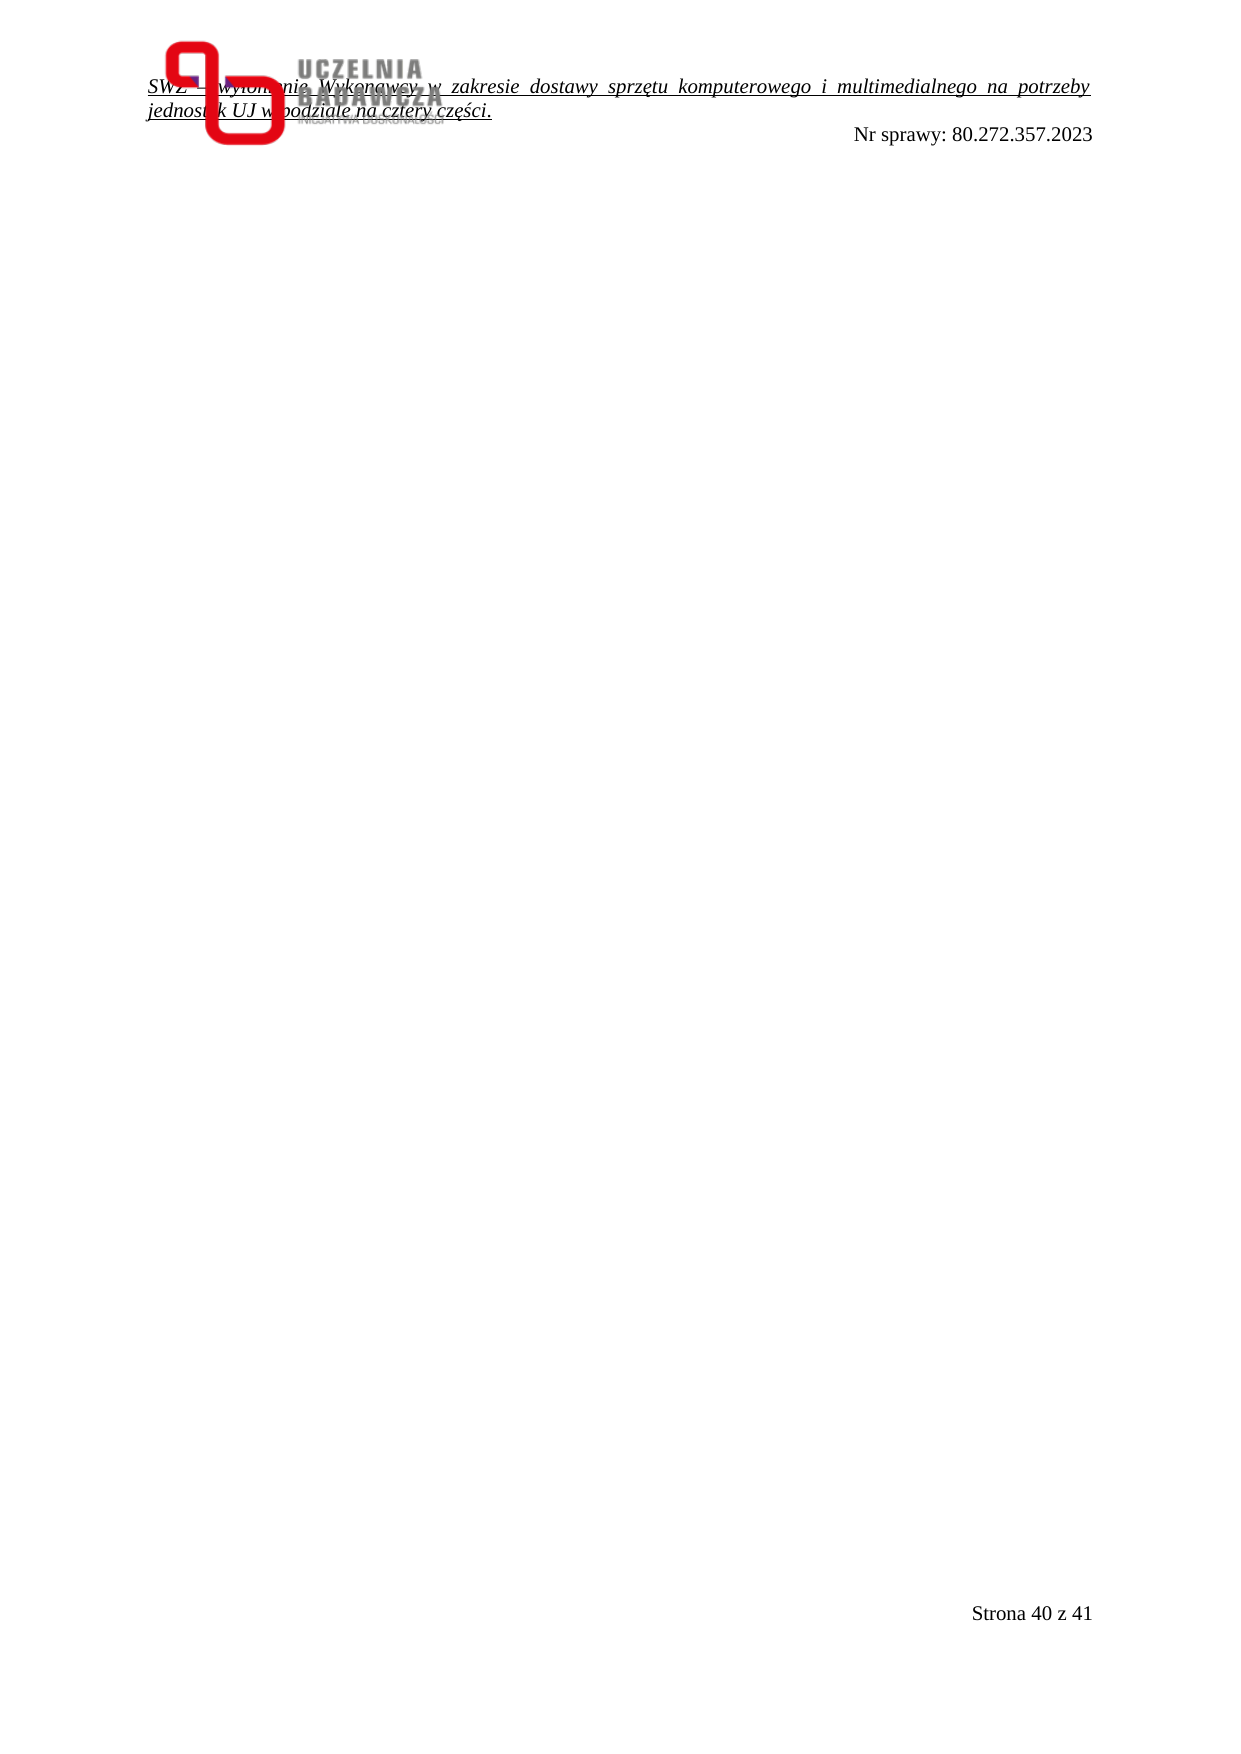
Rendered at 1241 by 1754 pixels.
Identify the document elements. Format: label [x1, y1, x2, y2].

picture [157, 34, 454, 151]
